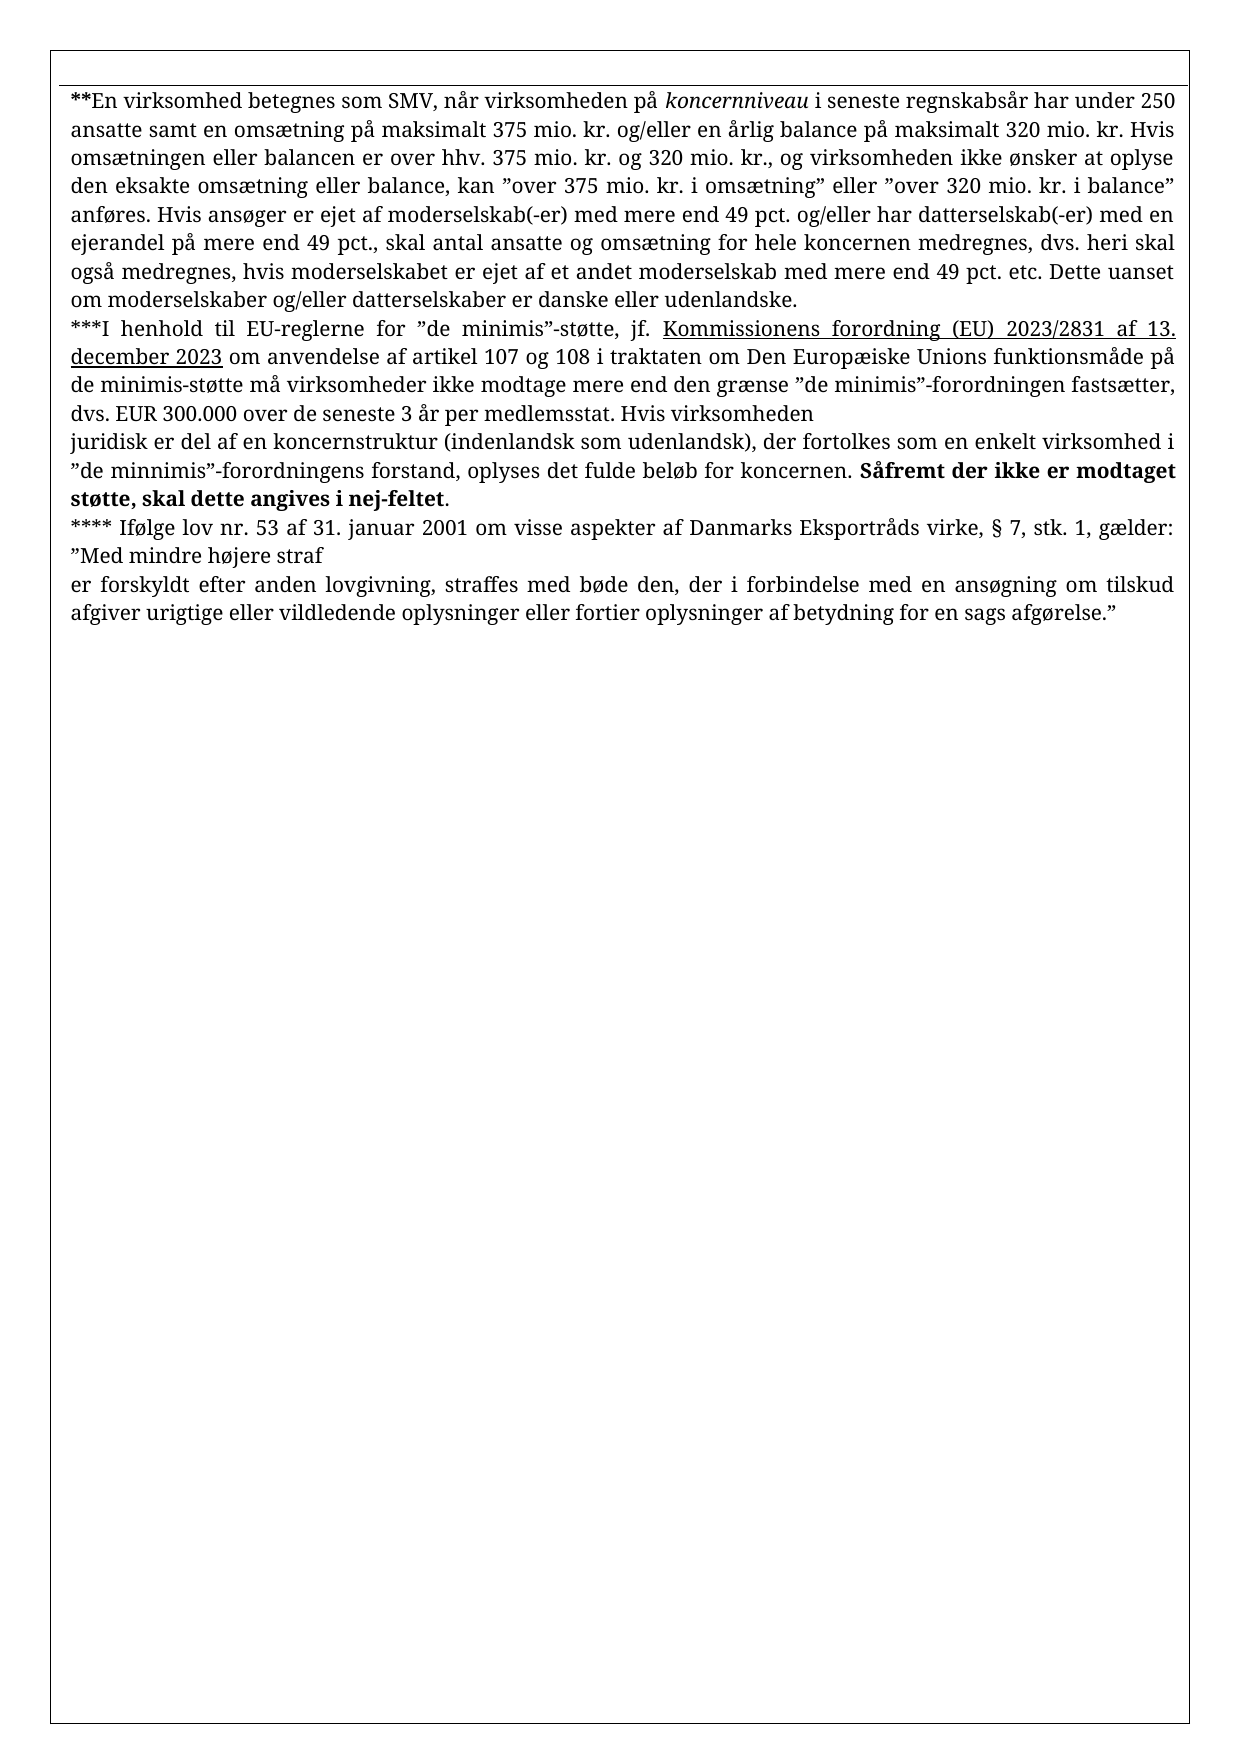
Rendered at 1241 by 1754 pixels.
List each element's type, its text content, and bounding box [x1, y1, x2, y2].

table_cell juridisk er del af en koncernstruktur (indenlandsk som udenlandsk), der fortolkes som en enkelt virksomhed i ”de minnimis”-forordningens forstand, oplyses det fulde beløb for koncernen. Såfremt der ikke er modtaget støtte, skal dette angives i nej-feltet. **** Ifølge lov nr. 53 af 31. januar 2001 om visse aspekter af Danmarks Eksportråds virke, § 7, stk. 1, gælder: ”Med mindre højere straf er forskyldt efter anden lovgivning, straffes med bøde den, der i forbindelse med en ansøgning om tilskud afgiver urigtige eller vildledende oplysninger eller fortier oplysninger af betydning for en sags afgørelse.” [59, 428, 1187, 627]
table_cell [59, 86, 1187, 427]
